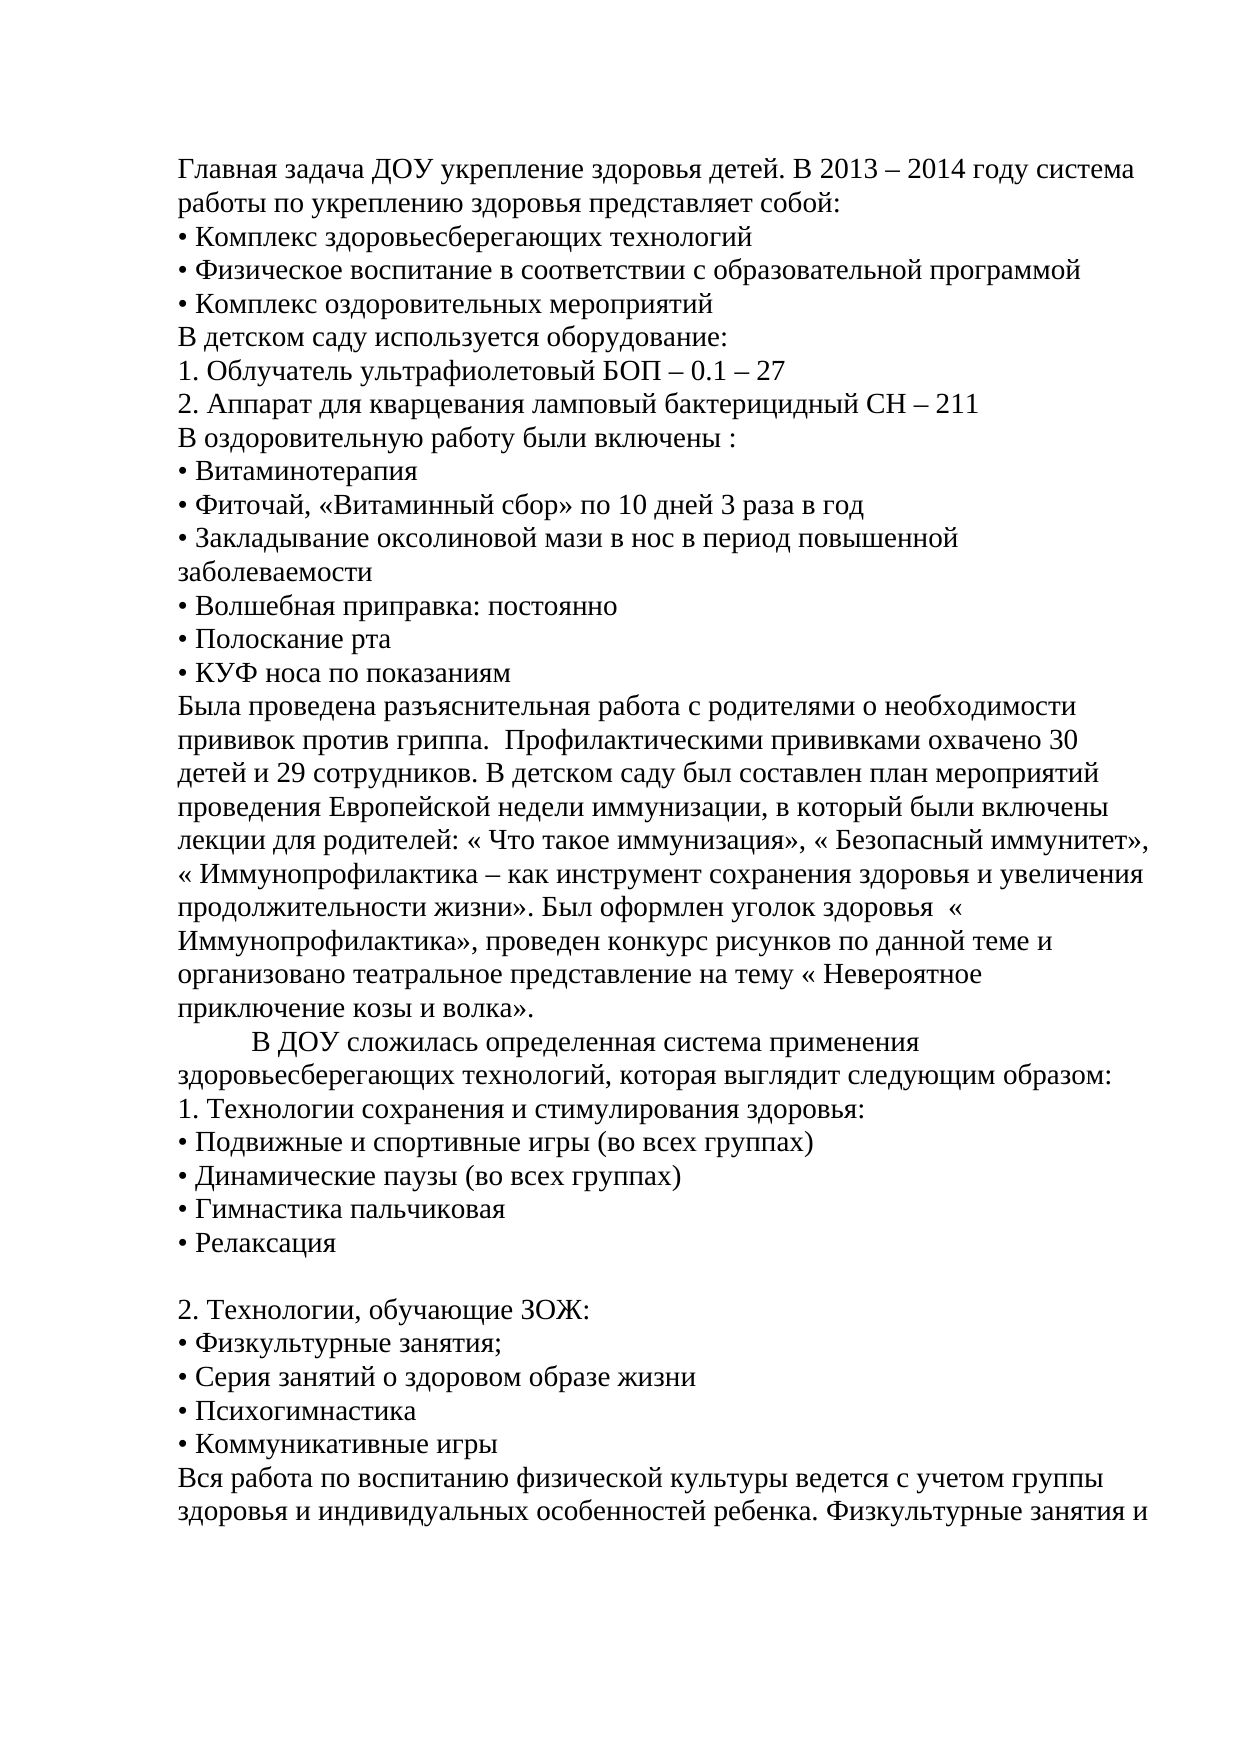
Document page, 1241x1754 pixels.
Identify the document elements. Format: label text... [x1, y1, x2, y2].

text Главная задача ДОУ укрепление здоровья детей. В 2013 – 2014 году система работы по укреплению здоровья представляет собой: • Комплекс здоровьесберегающих технологий • Физическое воспитание в соответствии с образовательной программой • Комплекс оздоровительных мероприятий В детском саду используется оборудование: 1. Облучатель ультрафиолетовый БОП – 0.1 – 27 2. Аппарат для кварцевания ламповый бактерицидный СН – 211 В оздоровительную работу были включены : • Витаминотерапия • Фиточай, «Витаминный сбор» по 10 дней 3 раза в год • Закладывание оксолиновой мази в нос в период повышенной заболеваемости • Волшебная приправка: постоянно • Полоскание рта • КУФ носа по показаниям Была проведена разъяснительная работа с родителями о необходимости прививок против гриппа. Профилактическими прививками охвачено 30 детей и 29 сотрудников. В детском саду был составлен план мероприятий проведения Европейской недели иммунизации, в который были включены лекции для родителей: « Что такое иммунизация», « Безопасный иммунитет», « Иммунопрофилактика – как инструмент сохранения здоровья и увеличения продолжительности жизни». Был оформлен уголок здоровья « Иммунопрофилактика», проведен конкурс рисунков по данной теме и организовано театральное представление на тему « Невероятное приключение козы и волка». [177, 118, 1152, 1024]
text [177, 1024, 1152, 1527]
